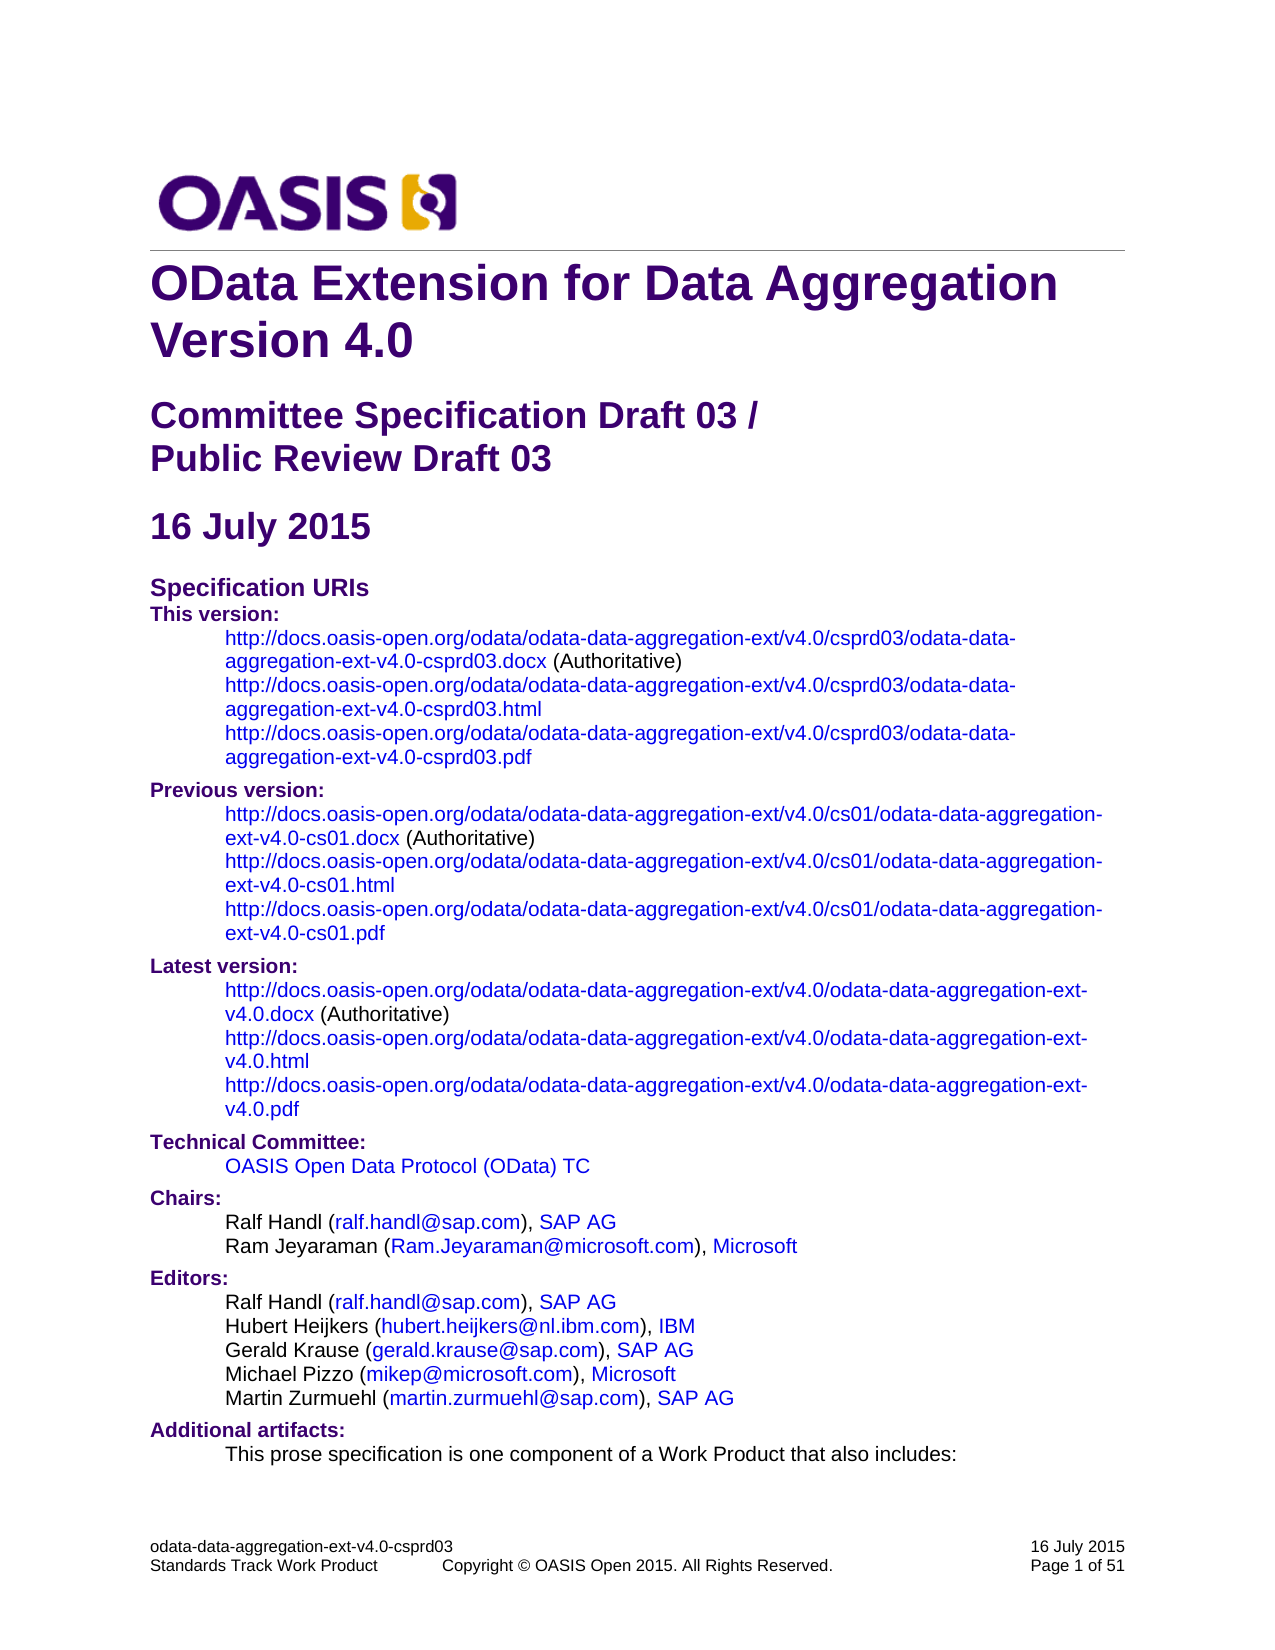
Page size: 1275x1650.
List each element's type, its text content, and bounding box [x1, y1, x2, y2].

title Latest version: [150, 953, 1125, 977]
title http://docs.oasis-open.org/odata/odata-data-aggregation-ext/v4.0/csprd03/odata-data-aggregation-ext-v4.0-csprd03.docx (Authoritative) [225, 625, 1125, 673]
text Michael Pizzo (mikep@microsoft.com), Microsoft [225, 1362, 1125, 1386]
subtitle 16 July 2015 [150, 501, 1125, 548]
text Martin Zurmuehl (martin.zurmuehl@sap.com), SAP AG [225, 1386, 1125, 1410]
title Editors: [150, 1266, 1125, 1290]
title Additional artifacts: [150, 1418, 1125, 1442]
text Ralf Handl (ralf.handl@sap.com), SAP AG [225, 1290, 1125, 1314]
title OASIS Open Data Protocol (OData) TC [225, 1153, 1125, 1177]
text Ralf Handl (ralf.handl@sap.com), SAP AG [225, 1210, 1125, 1234]
title Technical Committee: [150, 1129, 1125, 1153]
text Ram Jeyaraman (Ram.Jeyaraman@microsoft.com), Microsoft [225, 1234, 1125, 1258]
title http://docs.oasis-open.org/odata/odata-data-aggregation-ext/v4.0/odata-data-aggregation-ext-v4.0.html [225, 1025, 1125, 1073]
text Hubert Heijkers (hubert.heijkers@nl.ibm.com), IBM [225, 1314, 1125, 1338]
text Gerald Krause (gerald.krause@sap.com), SAP AG [225, 1338, 1125, 1362]
picture [150, 158, 469, 242]
title http://docs.oasis-open.org/odata/odata-data-aggregation-ext/v4.0/csprd03/odata-data-aggregation-ext-v4.0-csprd03.pdf [225, 721, 1125, 769]
subtitle Committee Specification Draft 03 / Public Review Draft 03 [150, 390, 1125, 479]
title http://docs.oasis-open.org/odata/odata-data-aggregation-ext/v4.0/odata-data-aggregation-ext-v4.0.pdf [225, 1073, 1125, 1121]
title This version: [150, 601, 1125, 625]
title http://docs.oasis-open.org/odata/odata-data-aggregation-ext/v4.0/cs01/odata-data-aggregation-ext-v4.0-cs01.docx (Authoritative) [225, 801, 1125, 849]
title Chairs: [150, 1186, 1125, 1210]
list This prose specification is one component of a Work Product that also includes: [225, 1442, 1125, 1466]
title OData Extension for Data Aggregation Version 4.0 [150, 251, 1125, 368]
title http://docs.oasis-open.org/odata/odata-data-aggregation-ext/v4.0/cs01/odata-data-aggregation-ext-v4.0-cs01.pdf [225, 897, 1125, 945]
title http://docs.oasis-open.org/odata/odata-data-aggregation-ext/v4.0/cs01/odata-data-aggregation-ext-v4.0-cs01.html [225, 849, 1125, 897]
title Specification URIs [150, 573, 1125, 601]
title http://docs.oasis-open.org/odata/odata-data-aggregation-ext/v4.0/odata-data-aggregation-ext-v4.0.docx (Authoritative) [225, 977, 1125, 1025]
title http://docs.oasis-open.org/odata/odata-data-aggregation-ext/v4.0/csprd03/odata-data-aggregation-ext-v4.0-csprd03.html [225, 673, 1125, 721]
title Previous version: [150, 777, 1125, 801]
